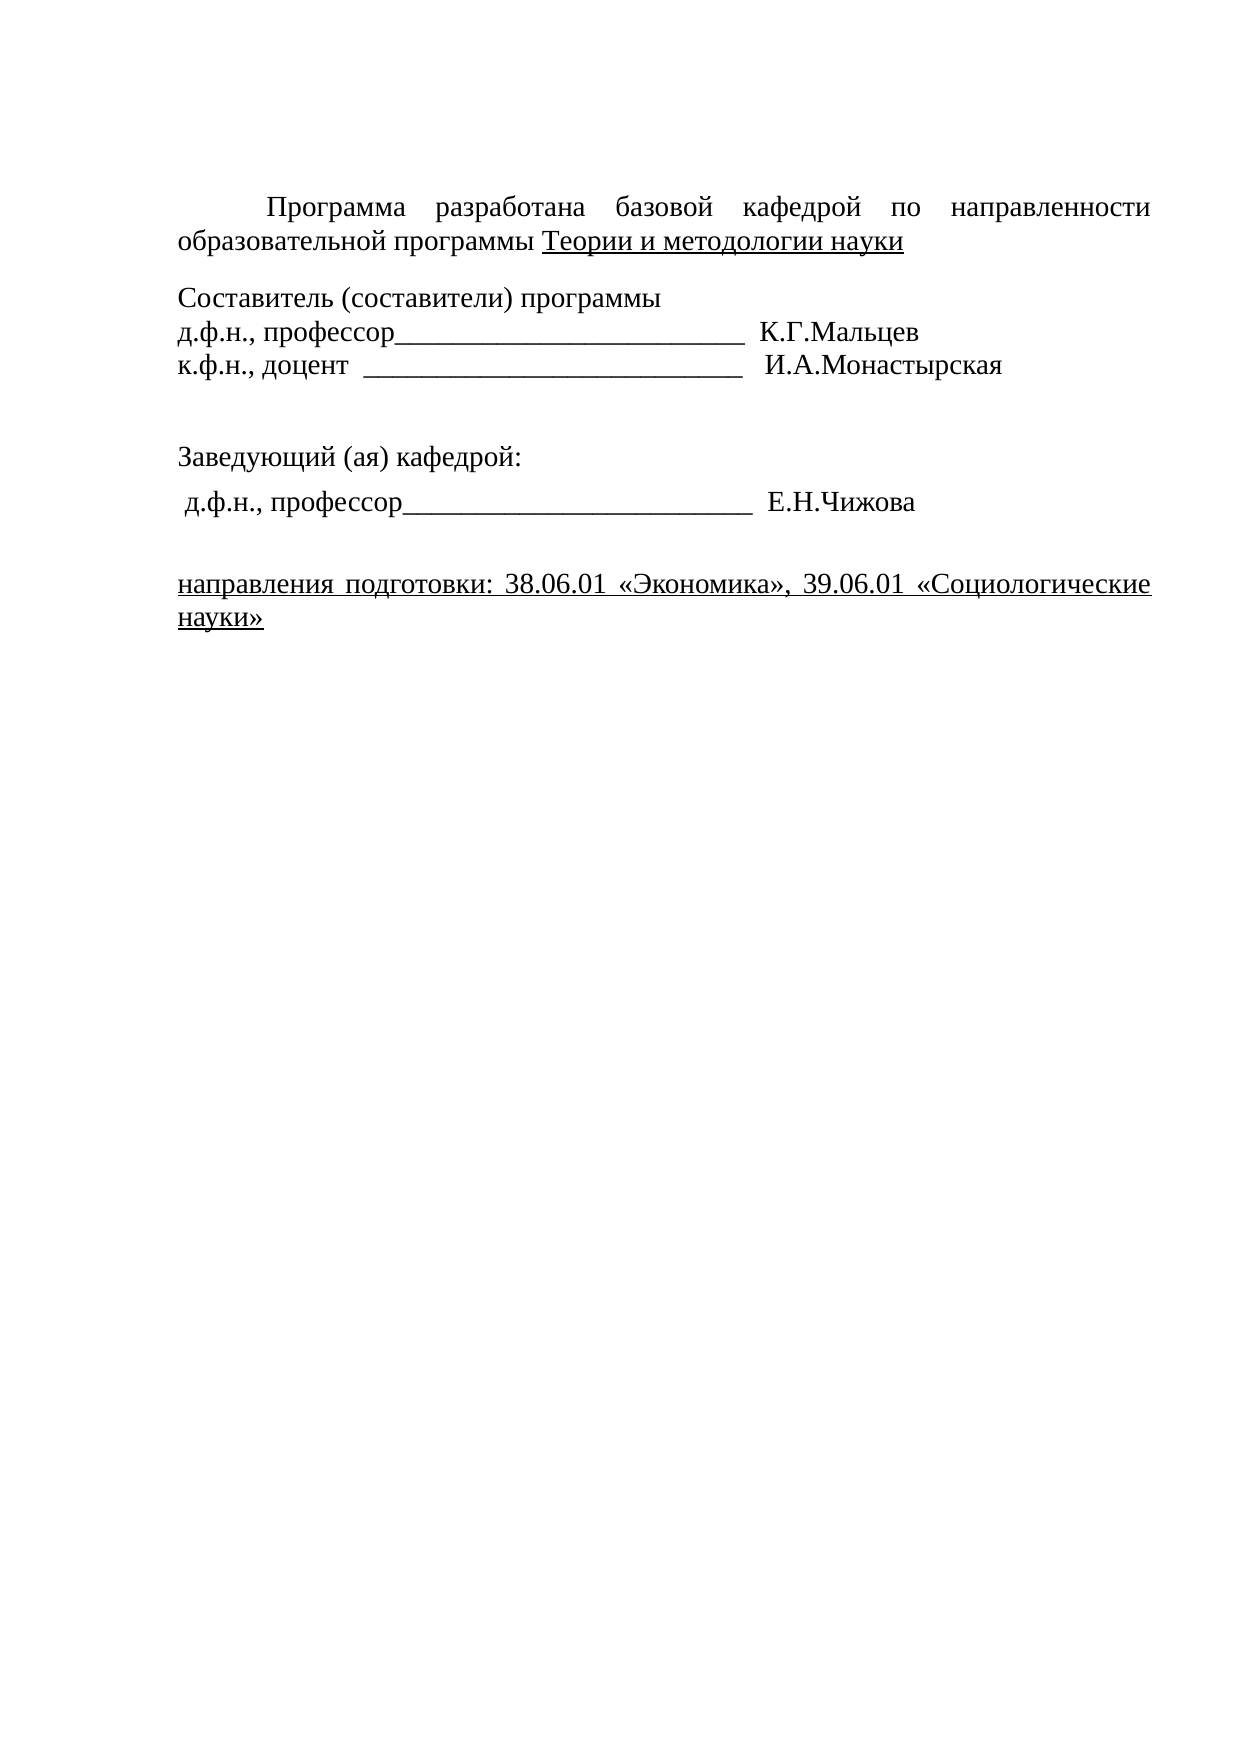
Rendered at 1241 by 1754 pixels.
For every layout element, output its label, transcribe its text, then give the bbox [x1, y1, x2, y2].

subtitle к.ф.н., доцент __________________________ И.А.Монастырская [177, 347, 1152, 381]
subtitle д.ф.н., профессор________________________ Е.Н.Чижова [177, 484, 1152, 518]
subtitle направления подготовки: 38.06.01 «Экономика», 39.06.01 «Социологические науки» [177, 596, 1152, 633]
subtitle Составитель (составители) программы [177, 280, 1152, 314]
text д.ф.н., профессор________________________ К.Г.Мальцев [177, 314, 1152, 347]
text Программа разработана базовой кафедрой по направленности образовательной программы Теории и методологии науки [177, 189, 1152, 256]
subtitle направления подготовки: 38.06.01 «Экономика», 39.06.01 «Социологические науки» [177, 566, 1152, 595]
subtitle Заведующий (ая) кафедрой: [177, 439, 1152, 472]
